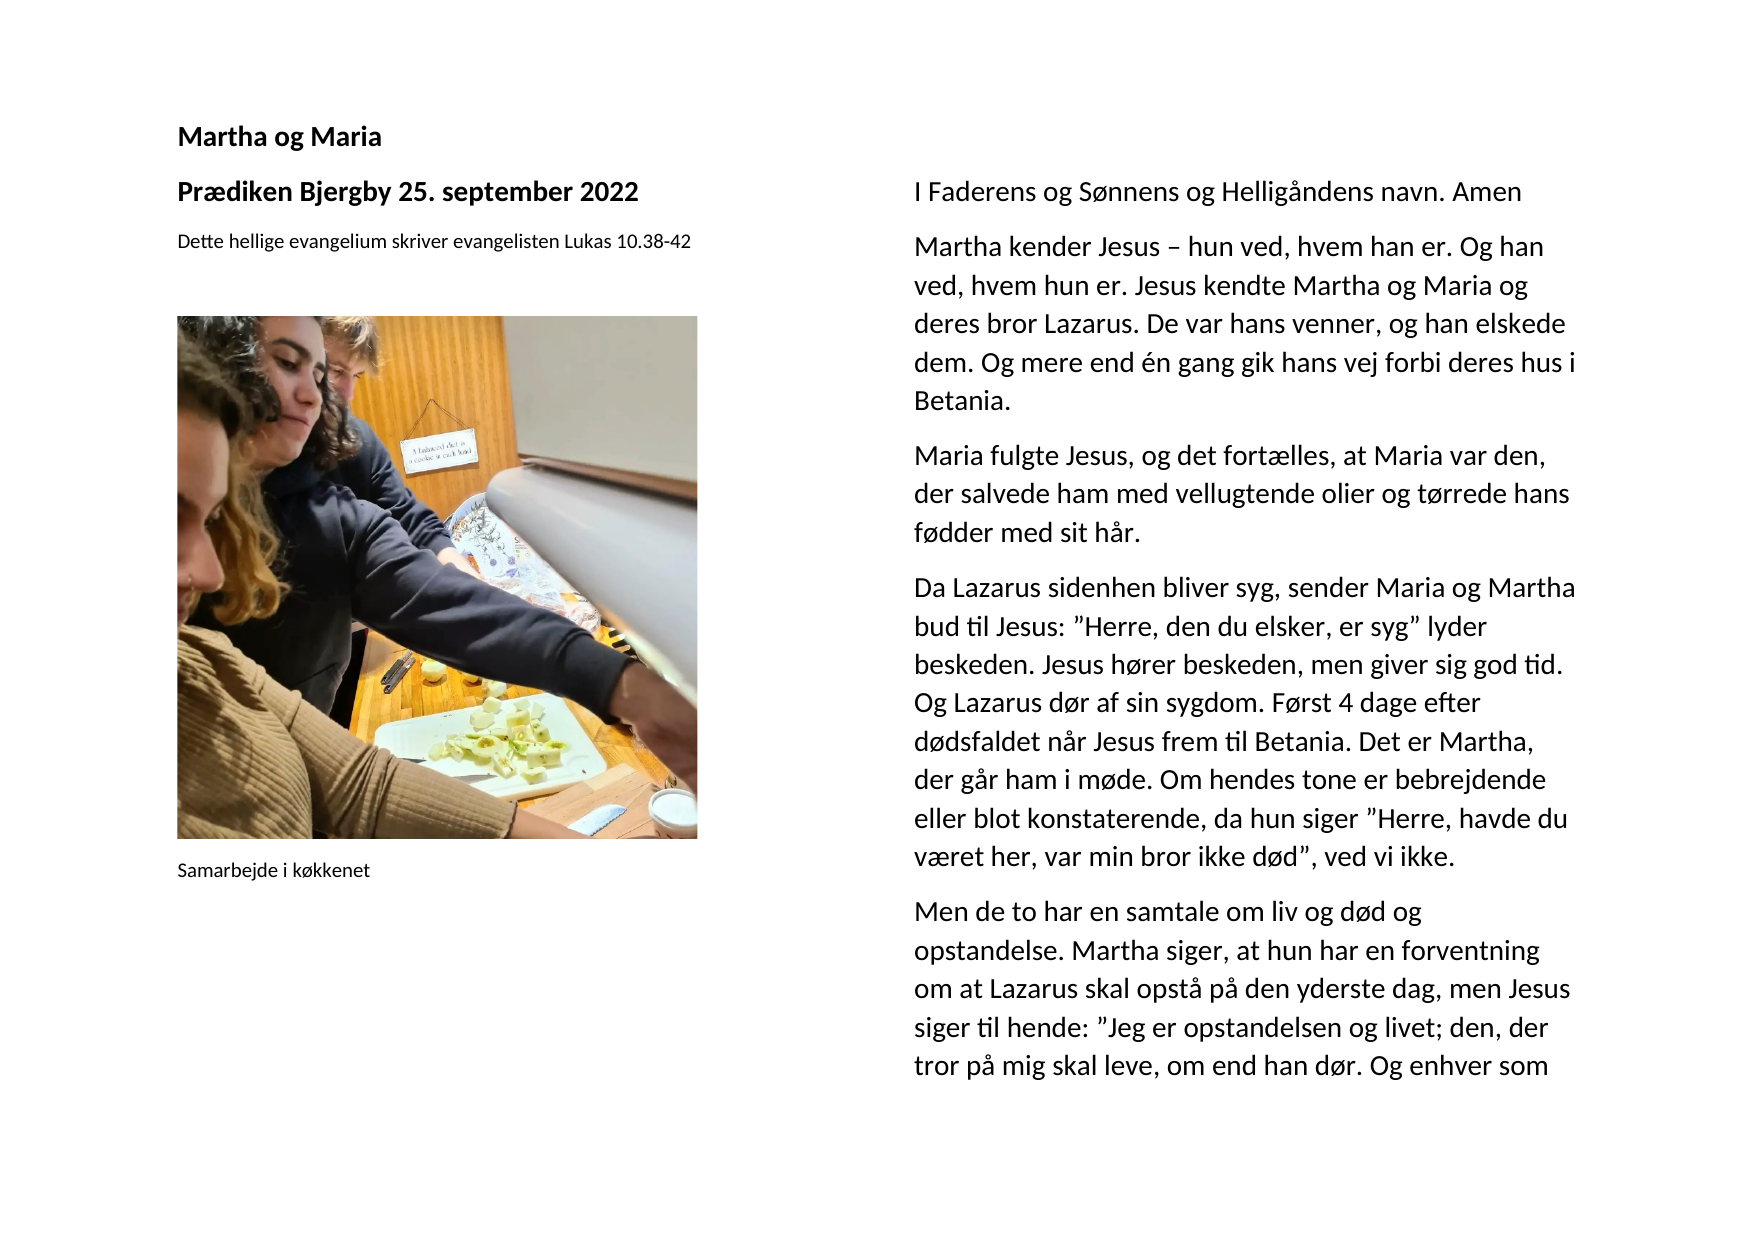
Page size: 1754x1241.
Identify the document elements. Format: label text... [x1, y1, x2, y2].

picture [177, 316, 698, 839]
text Da Lazarus sidenhen bliver syg, sender Maria og Martha bud til Jesus: ”Herre, den du elsker, er syg” lyder beskeden. Jesus hører beskeden, men giver sig god tid. Og Lazarus dør af sin sygdom. Først 4 dage efter dødsfaldet når Jesus frem til Betania. Det er Martha, der går ham i møde. Om hendes tone er bebrejdende eller blot konstaterende, da hun siger ”Herre, havde du været her, var min bror ikke død”, ved vi ikke. [914, 569, 1577, 874]
text I Faderens og Sønnens og Helligåndens navn. Amen [914, 173, 1577, 209]
text Martha og Maria [177, 118, 840, 154]
text Maria fulgte Jesus, og det fortælles, at Maria var den, der salvede ham med vellugtende olier og tørrede hans fødder med sit hår. [914, 437, 1577, 550]
text Prædiken Bjergby 25. september 2022 [177, 173, 840, 209]
text Dette hellige evangelium skriver evangelisten Lukas 10.38-42 [177, 228, 840, 254]
text Martha kender Jesus – hun ved, hvem han er. Og han ved, hvem hun er. Jesus kendte Martha og Maria og deres bror Lazarus. De var hans venner, og han elskede dem. Og mere end én gang gik hans vej forbi deres hus i Betania. [914, 228, 1577, 418]
text Samarbejde i køkkenet [177, 857, 840, 883]
